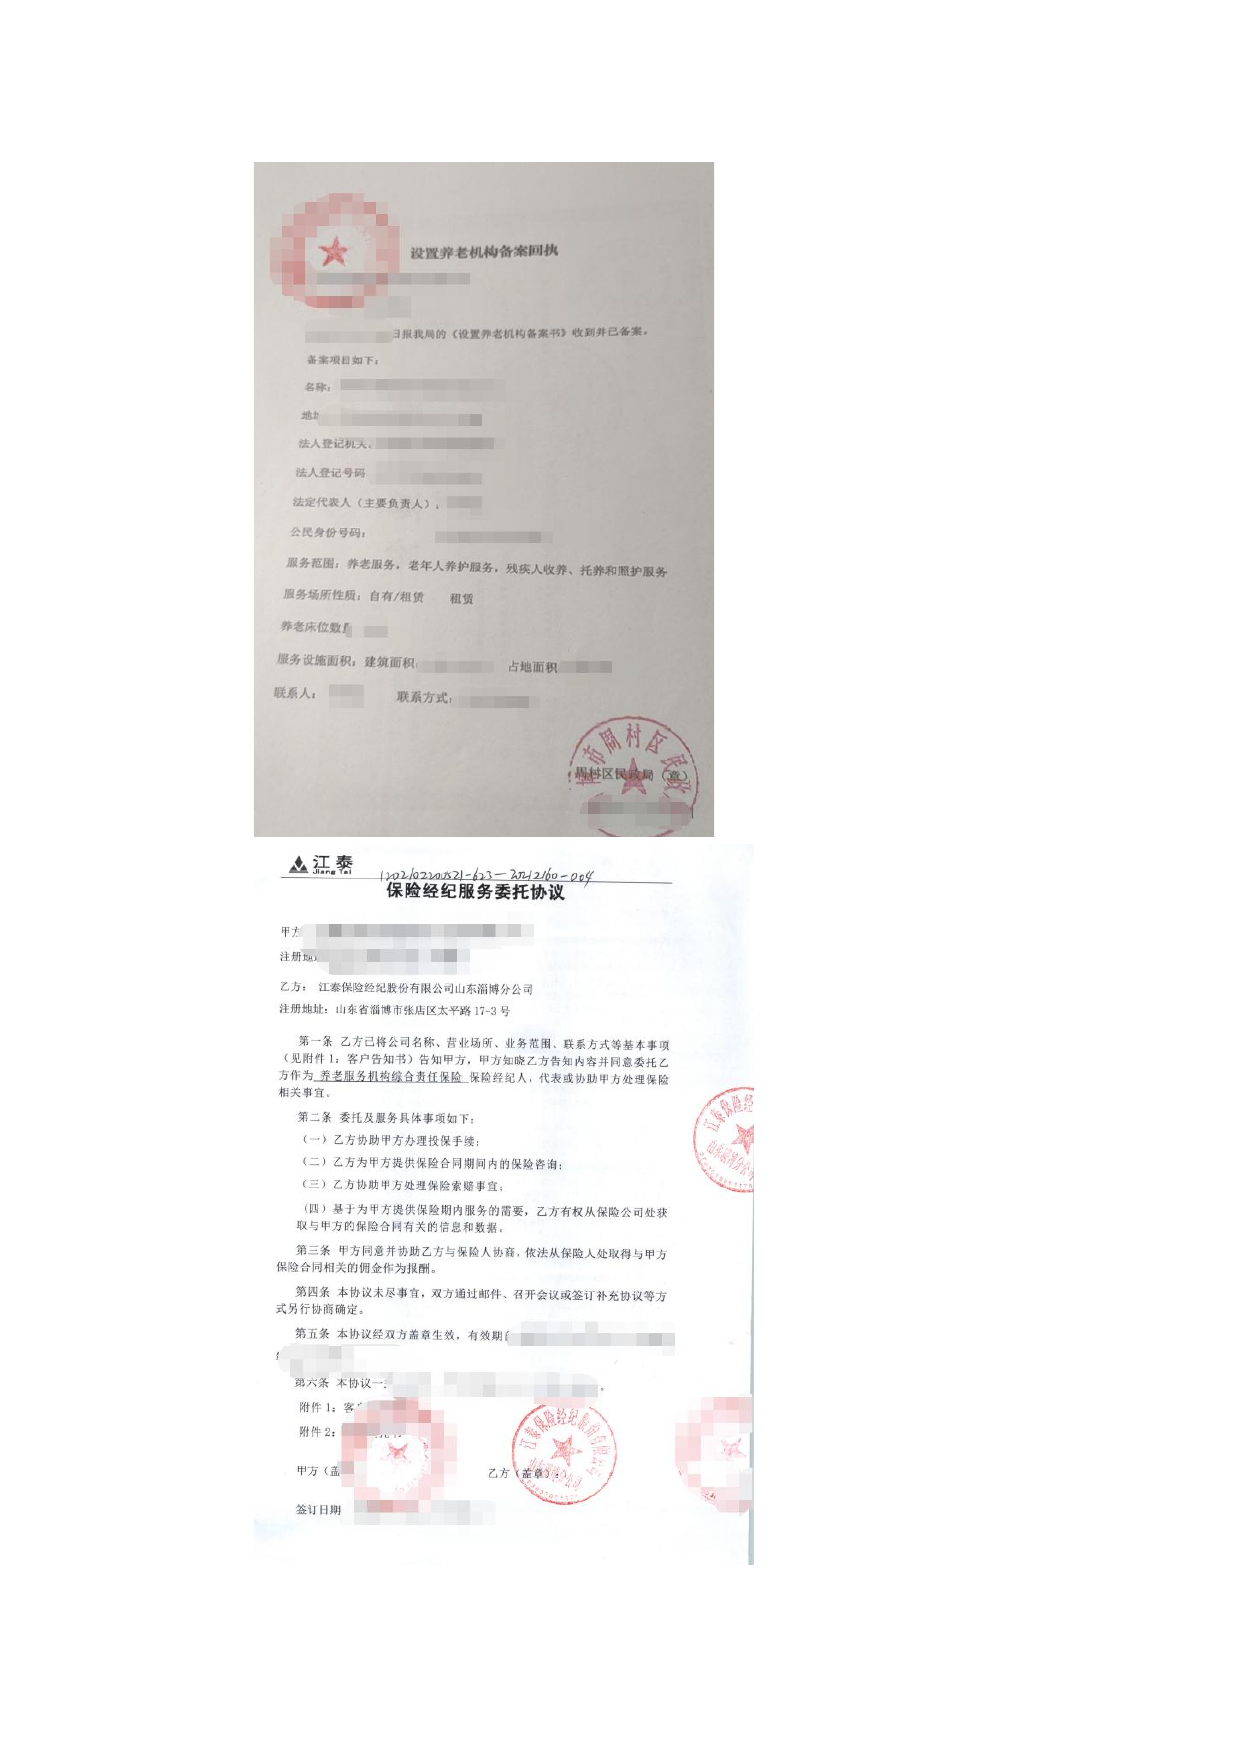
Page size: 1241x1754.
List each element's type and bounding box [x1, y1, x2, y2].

picture [253, 844, 754, 1565]
picture [253, 162, 715, 837]
